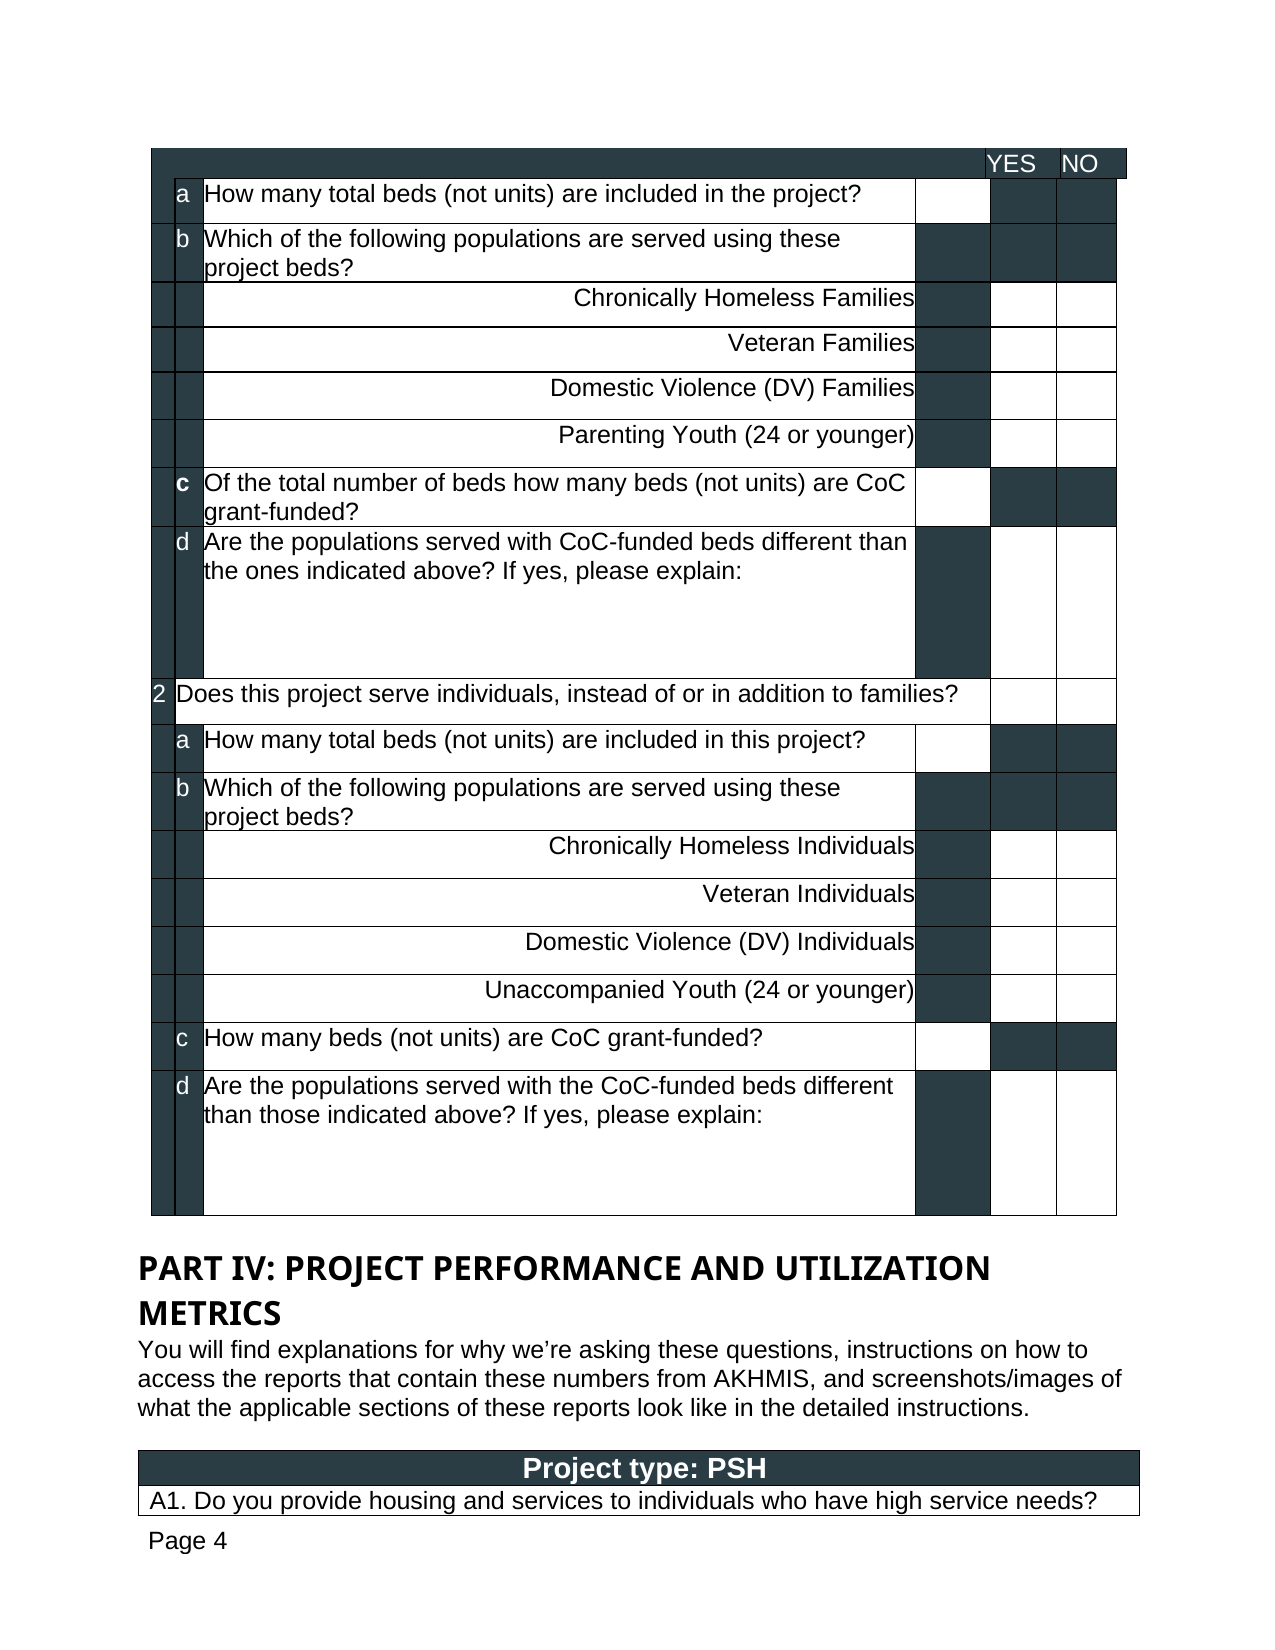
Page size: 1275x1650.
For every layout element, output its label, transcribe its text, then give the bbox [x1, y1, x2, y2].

table_cell [991, 468, 1056, 526]
table_cell [991, 975, 1056, 1022]
table_cell [916, 224, 990, 281]
table_cell [916, 879, 990, 926]
table_header NO [1061, 148, 1126, 178]
table_cell [176, 927, 203, 974]
table_cell [1057, 373, 1116, 419]
table_cell [991, 179, 1056, 223]
table_cell [152, 328, 174, 371]
table_cell Veteran Individuals [204, 879, 915, 926]
table_cell [916, 773, 990, 830]
table_cell [1057, 468, 1116, 526]
table_cell [176, 420, 203, 467]
table_cell [916, 468, 990, 526]
table_cell Chronically Homeless Families [204, 283, 915, 326]
table_cell [176, 831, 203, 878]
table_header [152, 148, 985, 178]
table_cell [916, 328, 990, 371]
table_cell [176, 328, 203, 371]
table_cell d [176, 1071, 203, 1215]
table_cell [152, 420, 174, 467]
table_cell b [176, 773, 203, 830]
table_cell [152, 1071, 174, 1215]
text You will find explanations for why we’re asking these questions, instructions on how to access the reports that contain these numbers from AKHMIS, and screenshots/images of what the applicable sections of these reports look like in the detailed instructions. [137, 1335, 1139, 1422]
table_cell Are the populations served with CoC-funded beds different than the ones indicated above? If yes, please explain: [204, 527, 915, 678]
table_cell [152, 879, 174, 926]
table_cell [1057, 831, 1116, 878]
table_cell [916, 831, 990, 878]
table_cell [1057, 773, 1116, 830]
table_cell [916, 725, 990, 772]
table_cell [1057, 527, 1116, 678]
table_cell [152, 831, 174, 878]
table_cell Domestic Violence (DV) Individuals [204, 927, 915, 974]
table_cell [152, 224, 174, 281]
table_cell [1057, 679, 1116, 724]
table_cell Does this project serve individuals, instead of or in addition to families? [176, 679, 990, 724]
table_cell [991, 283, 1056, 326]
table_cell How many beds (not units) are CoC grant-funded? [204, 1023, 915, 1070]
table_cell [916, 927, 990, 974]
table_cell a [176, 725, 203, 772]
table_cell [152, 773, 174, 830]
table_cell [916, 975, 990, 1022]
table_cell [1057, 725, 1116, 772]
table_cell [152, 283, 174, 326]
table_cell Which of the following populations are served using these project beds? [204, 773, 915, 830]
table_cell b [176, 224, 203, 281]
table_cell [1057, 1071, 1116, 1215]
table_cell Parenting Youth (24 or younger) [204, 420, 915, 467]
table_cell [1057, 224, 1116, 281]
table_cell [152, 1023, 174, 1070]
table_cell Veteran Families [204, 328, 915, 371]
table_cell [991, 927, 1056, 974]
table_cell [1057, 179, 1116, 223]
table_cell [176, 373, 203, 419]
table_cell [176, 283, 203, 326]
table_cell [176, 975, 203, 1022]
table_cell [1057, 1023, 1116, 1070]
table_cell [916, 1023, 990, 1070]
table_cell [1057, 975, 1116, 1022]
table_cell [991, 773, 1056, 830]
table_cell [991, 725, 1056, 772]
table_cell [991, 679, 1056, 724]
table_cell [1057, 927, 1116, 974]
subtitle PART IV: PROJECT PERFORMANCE AND UTILIZATION METRICS [137, 1244, 1139, 1335]
table_cell [991, 420, 1056, 467]
table_cell [1057, 283, 1116, 326]
table_cell Unaccompanied Youth (24 or younger) [204, 975, 915, 1022]
table_cell [916, 1071, 990, 1215]
table_cell [991, 1023, 1056, 1070]
table_cell 2 [152, 679, 174, 724]
table_cell [152, 178, 174, 223]
table_cell [991, 1071, 1056, 1215]
table_cell A1. Do you provide housing and services to individuals who have high service needs? [139, 1486, 1139, 1515]
table_cell [1057, 420, 1116, 467]
table_cell [991, 879, 1056, 926]
table_cell d [176, 527, 203, 678]
table_cell How many total beds (not units) are included in this project? [204, 725, 915, 772]
table_cell Of the total number of beds how many beds (not units) are CoC grant-funded? [204, 468, 915, 526]
table_cell [991, 224, 1056, 281]
table_cell [916, 373, 990, 419]
table_cell [152, 927, 174, 974]
table_cell [152, 725, 174, 772]
table_cell [1057, 328, 1116, 371]
table_cell [916, 527, 990, 678]
table_cell [991, 831, 1056, 878]
table_cell Which of the following populations are served using these project beds? [204, 224, 915, 281]
table_cell [916, 283, 990, 326]
table_cell Chronically Homeless Individuals [204, 831, 915, 878]
table_cell [991, 527, 1056, 678]
table_cell [152, 373, 174, 419]
table_cell c [176, 1023, 203, 1070]
table_cell a [176, 179, 203, 223]
table_cell [152, 527, 174, 678]
table_cell How many total beds (not units) are included in the project? [204, 179, 915, 223]
table_cell Are the populations served with the CoC-funded beds different than those indicated above? If yes, please explain: [204, 1071, 915, 1215]
table_cell [152, 468, 174, 526]
table_cell [916, 420, 990, 467]
table_header Project type: PSH [139, 1451, 1139, 1485]
table_cell [991, 373, 1056, 419]
table_cell [991, 328, 1056, 371]
table_cell [1057, 879, 1116, 926]
table_cell [152, 975, 174, 1022]
table_cell c [176, 468, 203, 526]
table_cell [176, 879, 203, 926]
table_cell [916, 179, 990, 223]
table_cell Domestic Violence (DV) Families [204, 373, 915, 419]
table_header YES [986, 148, 1060, 178]
